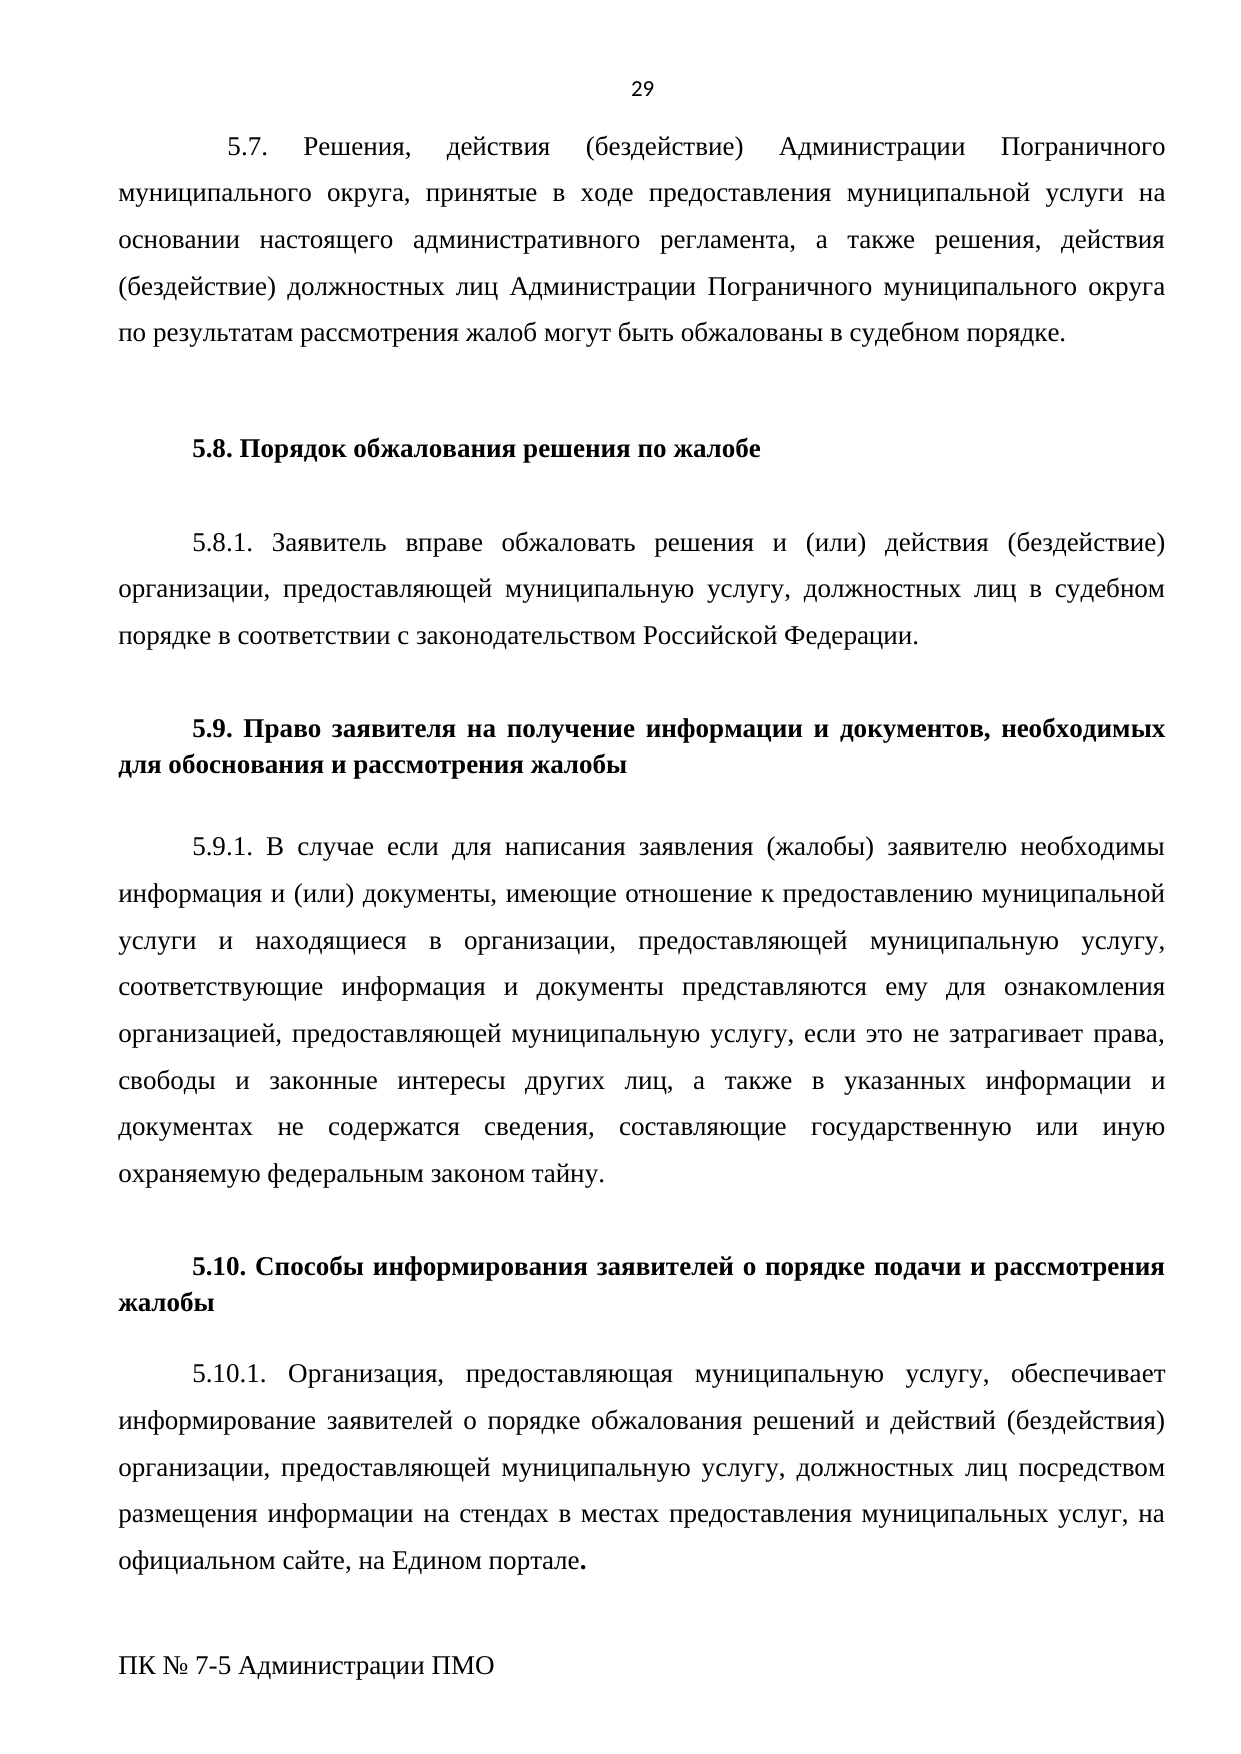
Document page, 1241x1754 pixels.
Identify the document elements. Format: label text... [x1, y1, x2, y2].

text 5.8. Порядок обжалования решения по жалобе [118, 432, 1167, 463]
text 5.8.1. Заявитель вправе обжаловать решения и (или) действия (бездействие) организации, предоставляющей муниципальную услугу, должностных лиц в судебном порядке в соответствии с законодательством Российской Федерации. [118, 526, 1167, 650]
text 5.9.1. В случае если для написания заявления (жалобы) заявителю необходимы информация и (или) документы, имеющие отношение к предоставлению муниципальной услуги и находящиеся в организации, предоставляющей муниципальную услугу, соответствующие информация и документы представляются ему для ознакомления организацией, предоставляющей муниципальную услугу, если это не затрагивает права, свободы и законные интересы других лиц, а также в указанных информации и документах не содержатся сведения, составляющие государственную или иную охраняемую федеральным законом тайну. [118, 830, 1167, 1188]
text 5.9. Право заявителя на получение информации и документов, необходимых для обоснования и рассмотрения жалобы [118, 712, 1167, 779]
text 5.10. Способы информирования заявителей о порядке подачи и рассмотрения жалобы [118, 1250, 1167, 1317]
text 5.10.1. Организация, предоставляющая муниципальную услугу, обеспечивает информирование заявителей о порядке обжалования решений и действий (бездействия) организации, предоставляющей муниципальную услугу, должностных лиц посредством размещения информации на стендах в местах предоставления муниципальных услуг, на официальном сайте, на Едином портале. [118, 1358, 1167, 1575]
text 5.7. Решения, действия (бездействие) Администрации Пограничного муниципального округа, принятые в ходе предоставления муниципальной услуги на основании настоящего административного регламента, а также решения, действия (бездействие) должностных лиц Администрации Пограничного муниципального округа по результатам рассмотрения жалоб могут быть обжалованы в судебном порядке. [118, 130, 1167, 348]
